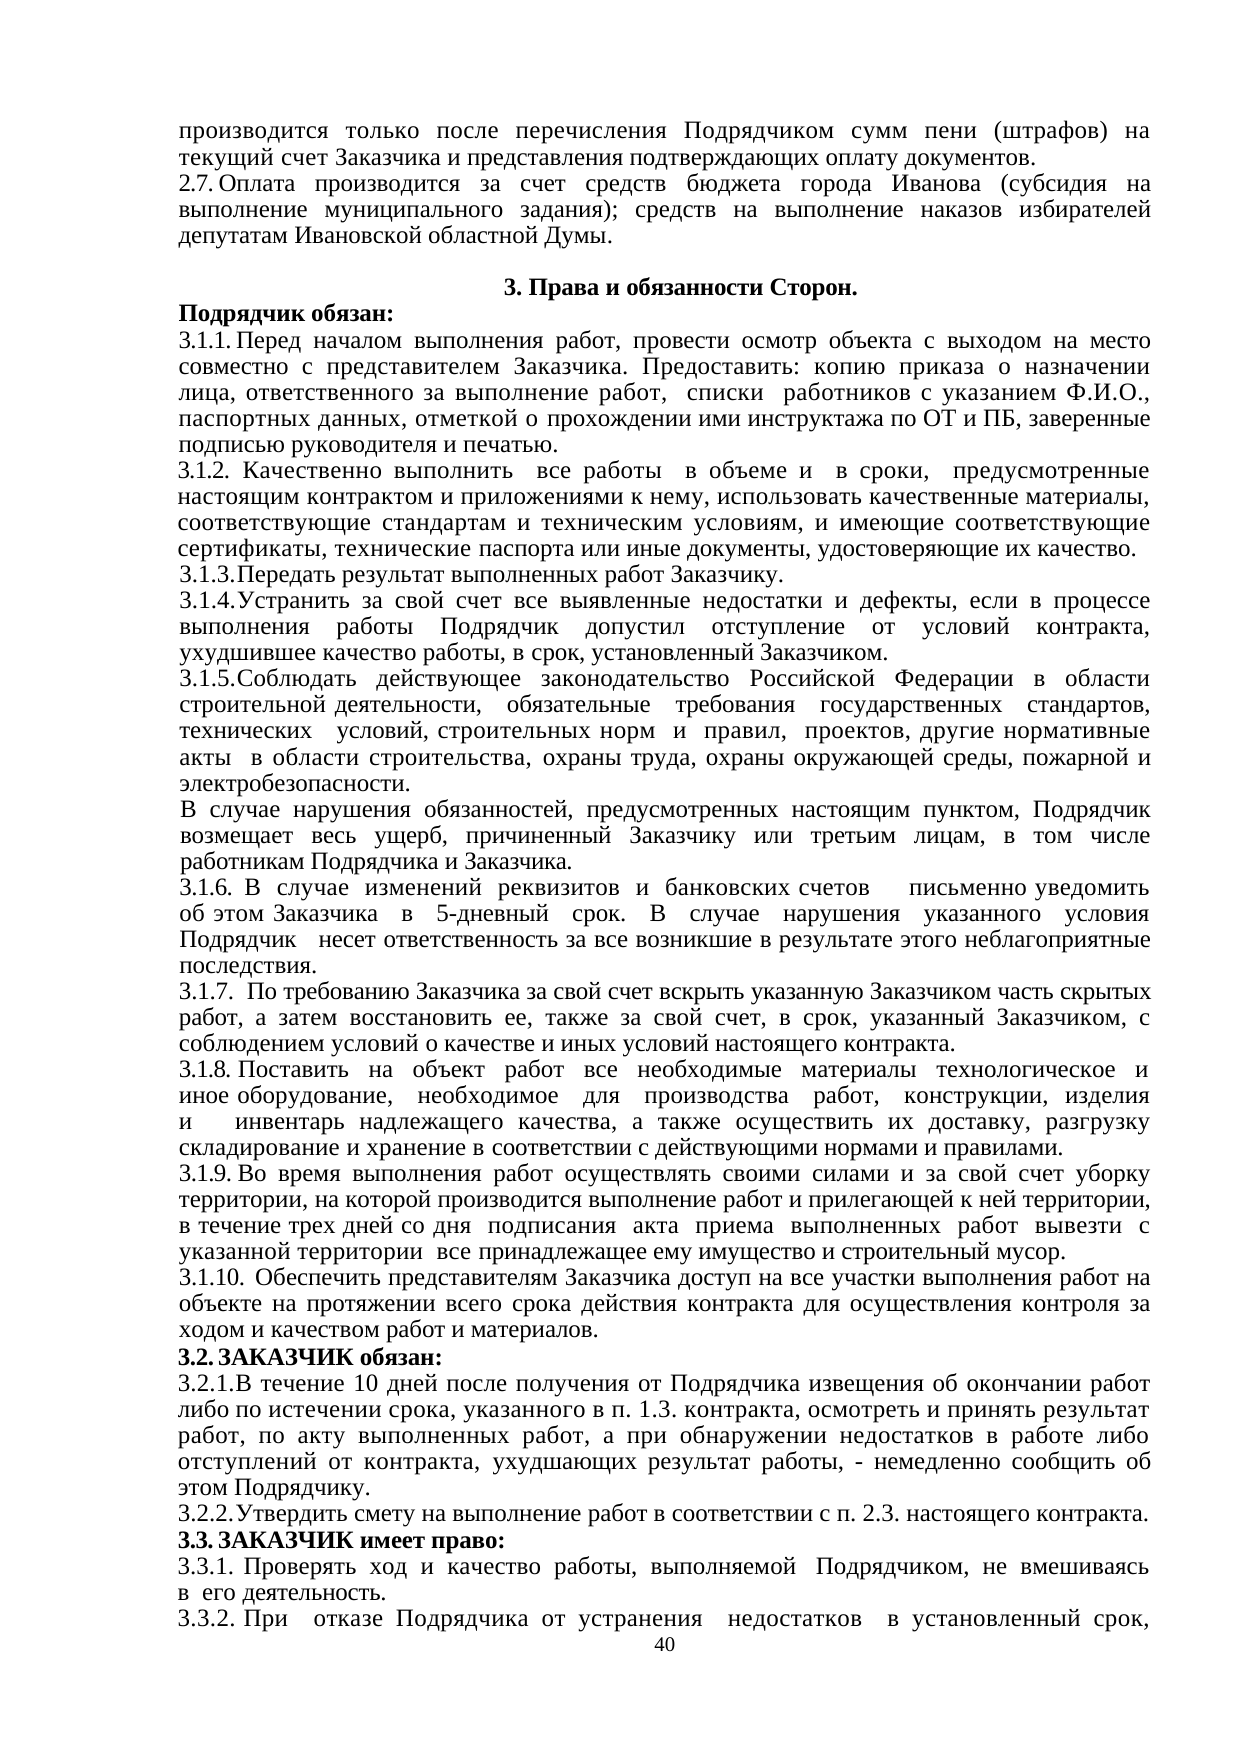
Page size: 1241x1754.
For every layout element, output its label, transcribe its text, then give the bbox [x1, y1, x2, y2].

text 3.1.6. В случае изменений реквизитов и банковских счетов письменно уведомить об этом Заказчика в 5-дневный срок. В случае нарушения указанного условия Подрядчик несет ответственность за все возникшие в результате этого неблагоприятные последствия. [179, 874, 1152, 978]
text 3.3. ЗАКАЗЧИК имеет право: [178, 1528, 1152, 1554]
list Утвердить смету на выполнение работ в соответствии с п. 2.3. настоящего контракта. [178, 1501, 1152, 1527]
text 3.1.1. Перед началом выполнения работ, провести осмотр объекта с выходом на место совместно с представителем Заказчика. Предоставить: копию приказа о назначении лица, ответственного за выполнение работ, списки работников с указанием Ф.И.О., паспортных данных, отметкой о прохождении ими инструктажа по ОТ и ПБ, заверенные подписью руководителя и печатью. [178, 327, 1152, 458]
list Проверять ход и качество работы, выполняемой Подрядчиком, не вмешиваясь в его деятельность. [177, 1554, 1152, 1606]
text 3.1.8. Поставить на объект работ все необходимые материалы технологическое и иное оборудование, необходимое для производства работ, конструкции, изделия и инвентарь надлежащего качества, а также осуществить их доставку, разгрузку складирование и хранение в соответствии с действующими нормами и правилами. [179, 1057, 1152, 1161]
list В течение 10 дней после получения от Подрядчика извещения об окончании работ либо по истечении срока, указанного в п. 1.3. контракта, осмотреть и принять результат работ, по акту выполненных работ, а при обнаружении недостатков в работе либо отступлений от контракта, ухудшающих результат работы, - немедленно сообщить об этом Подрядчику. [178, 1370, 1152, 1500]
list Передать результат выполненных работ Заказчику. [179, 562, 1152, 588]
text В случае нарушения обязанностей, предусмотренных настоящим пунктом, Подрядчик возмещает весь ущерб, причиненный Заказчику или третьим лицам, в том числе работникам Подрядчика и Заказчика. [180, 796, 1152, 874]
list Соблюдать действующее законодательство Российской Федерации в области строительной деятельности, обязательные требования государственных стандартов, технических условий, строительных норм и правил, проектов, другие нормативные акты в области строительства, охраны труда, охраны окружающей среды, пожарной и электробезопасности. [179, 666, 1152, 796]
text 3.2. ЗАКАЗЧИК обязан: [178, 1344, 1152, 1370]
text 2.7. Оплата производится за счет средств бюджета города Иванова (субсидия на выполнение муниципального задания); средств на выполнение наказов избирателей депутатам Ивановской областной Думы. [178, 170, 1152, 248]
text 3. Права и обязанности Сторон. Подрядчик обязан: [178, 275, 858, 327]
text 3.1.9. Во время выполнения работ осуществлять своими силами и за свой счет уборку территории, на которой производится выполнение работ и прилегающей к ней территории, в течение трех дней со дня подписания акта приема выполненных работ вывезти с указанной территории все принадлежащее ему имущество и строительный мусор. [179, 1161, 1152, 1265]
text 3.1.10. Обеспечить представителям Заказчика доступ на все участки выполнения работ на объекте на протяжении всего срока действия контракта для осуществления контроля за ходом и качеством работ и материалов. [179, 1265, 1152, 1343]
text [179, 118, 1152, 170]
list Устранить за свой счет все выявленные недостатки и дефекты, если в процессе выполнения работы Подрядчик допустил отступление от условий контракта, ухудшившее качество работы, в срок, установленный Заказчиком. [179, 588, 1152, 666]
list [177, 1606, 1152, 1632]
text 3.1.7. По требованию Заказчика за свой счет вскрыть указанную Заказчиком часть скрытых работ, а затем восстановить ее, также за свой счет, в срок, указанный Заказчиком, с соблюдением условий о качестве и иных условий настоящего контракта. [179, 978, 1152, 1057]
text 3.1.2. Качественно выполнить все работы в объеме и в сроки, предусмотренные настоящим контрактом и приложениями к нему, использовать качественные материалы, соответствующие стандартам и техническим условиям, и имеющие соответствующие сертификаты, технические паспорта или иные документы, удостоверяющие их качество. [177, 458, 1152, 562]
